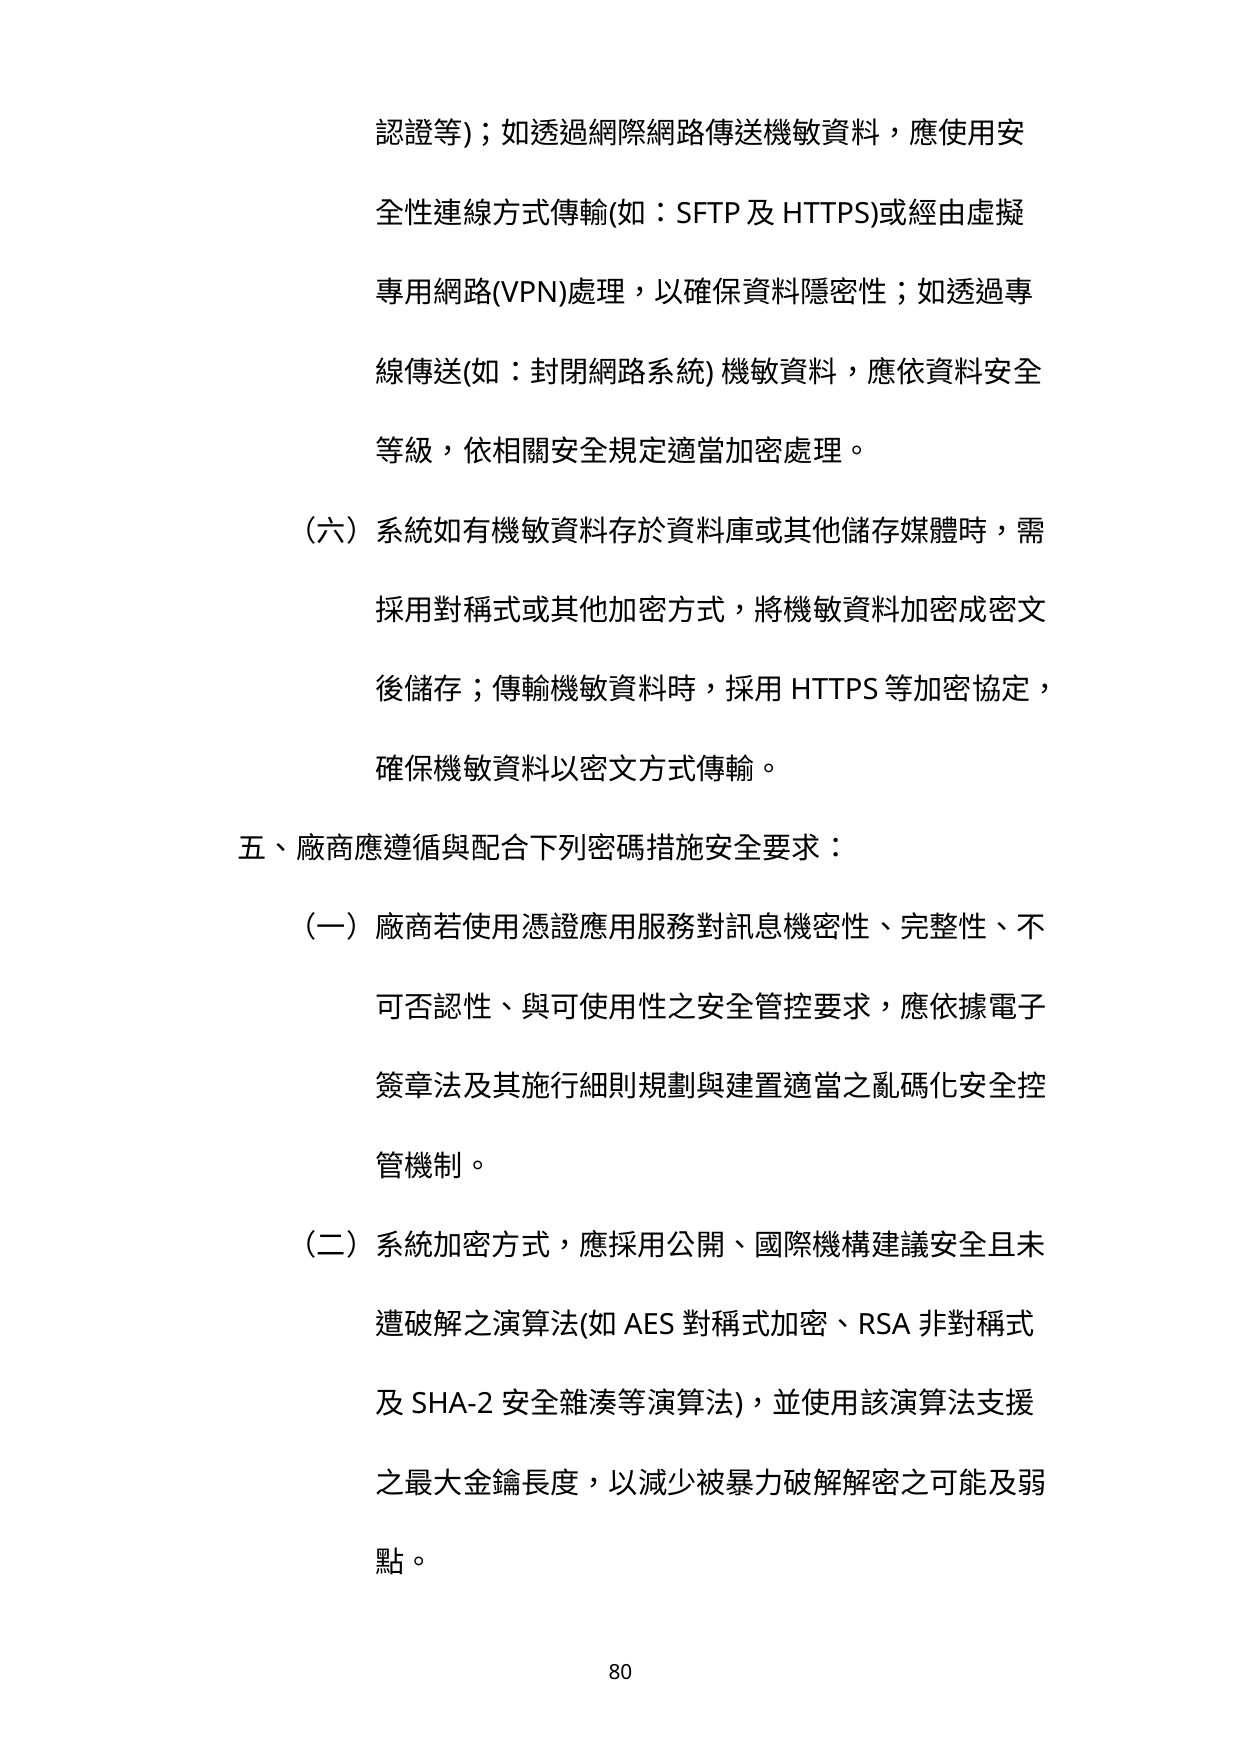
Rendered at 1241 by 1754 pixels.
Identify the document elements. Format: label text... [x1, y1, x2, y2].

text 系統加密方式，應採用公開、國際機構建議安全且未遭破解之演算法(如 AES 對稱式加密、RSA 非對稱式及 SHA-2 安全雜湊等演算法)，並使用該演算法支援之最大金鑰長度，以減少被暴力破解解密之可能及弱點。 [287, 1203, 1053, 1600]
list 廠商若使用憑證應用服務對訊息機密性、完整性、不可否認性、與可使用性之安全管控要求，應依據電子簽章法及其施行細則規劃與建置適當之亂碼化安全控管機制。 [287, 885, 1053, 1203]
text 廠商應遵循與配合下列密碼措施安全要求： [237, 806, 1053, 885]
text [287, 92, 1053, 488]
text 系統如有機敏資料存於資料庫或其他儲存媒體時，需採用對稱式或其他加密方式，將機敏資料加密成密文後儲存；傳輸機敏資料時，採用 HTTPS等加密協定，確保機敏資料以密文方式傳輸。 [287, 488, 1053, 806]
